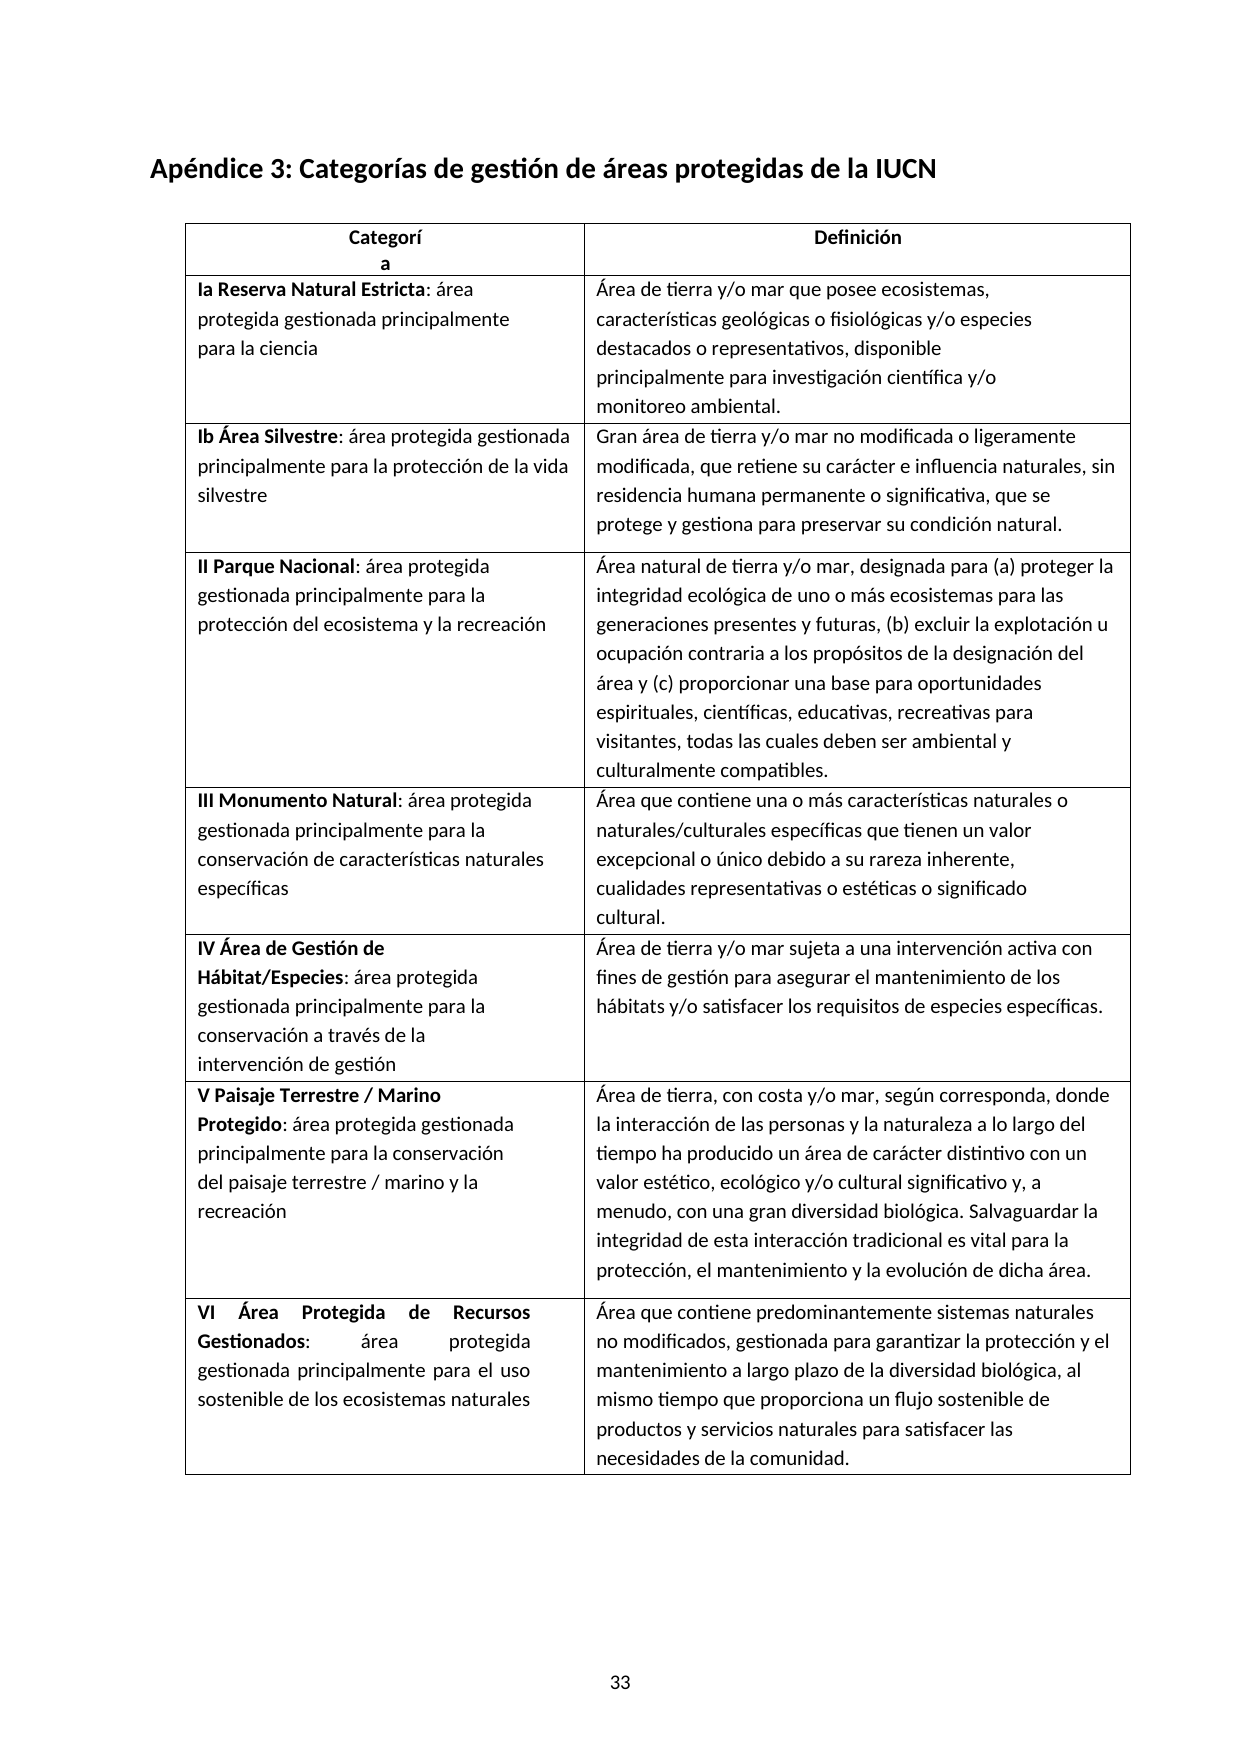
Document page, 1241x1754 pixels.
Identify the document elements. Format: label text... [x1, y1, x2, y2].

list Apéndice 3: Categorías de gestión de áreas protegidas de la IUCN [150, 150, 1090, 186]
table_cell Área de tierra, con costa y/o mar, según corresponda, donde la interacción de las personas y la naturaleza a lo largo del tiempo ha producido un área de carácter distintivo con un valor estético, ecológico y/o cultural significativo y, a menudo, con una gran diversidad biológica. Salvaguardar la integridad de esta interacción tradicional es vital para la protección, el mantenimiento y la evolución de dicha área. [585, 1082, 1130, 1298]
table_cell Área natural de tierra y/o mar, designada para (a) proteger la integridad ecológica de uno o más ecosistemas para las generaciones presentes y futuras, (b) excluir la explotación u ocupación contraria a los propósitos de la designación del área y (c) proporcionar una base para oportunidades espirituales, científicas, educativas, recreativas para visitantes, todas las cuales deben ser ambiental y culturalmente compatibles. [585, 553, 1130, 787]
table_cell II Parque Nacional: área protegida gestionada principalmente para la protección del ecosistema y la recreación [186, 553, 584, 787]
table_cell V Paisaje Terrestre / Marino Protegido: área protegida gestionada principalmente para la conservación del paisaje terrestre / marino y la recreación [186, 1082, 584, 1298]
table_cell Área que contiene una o más características naturales o naturales/culturales específicas que tienen un valor excepcional o único debido a su rareza inherente, cualidades representativas o estéticas o significado cultural. [585, 788, 1130, 934]
table_cell Área de tierra y/o mar que posee ecosistemas, características geológicas o fisiológicas y/o especies destacados o representativos, disponible principalmente para investigación científica y/o monitoreo ambiental. [585, 276, 1130, 423]
table_cell Ib Área Silvestre: área protegida gestionada principalmente para la protección de la vida silvestre [186, 424, 584, 552]
table_cell Área de tierra y/o mar sujeta a una intervención activa con fines de gestión para asegurar el mantenimiento de los hábitats y/o satisfacer los requisitos de especies específicas. [585, 935, 1130, 1081]
table_cell III Monumento Natural: área protegida gestionada principalmente para la conservación de características naturales específicas [186, 788, 584, 934]
table_cell Área que contiene predominantemente sistemas naturales no modificados, gestionada para garantizar la protección y el mantenimiento a largo plazo de la diversidad biológica, al mismo tiempo que proporciona un flujo sostenible de productos y servicios naturales para satisfacer las necesidades de la comunidad. [585, 1299, 1130, 1474]
table_cell Gran área de tierra y/o mar no modificada o ligeramente modificada, que retiene su carácter e influencia naturales, sin residencia humana permanente o significativa, que se protege y gestiona para preservar su condición natural. [585, 424, 1130, 552]
table_cell VI Área Protegida de Recursos Gestionados: área protegida gestionada principalmente para el uso sostenible de los ecosistemas naturales [186, 1299, 584, 1474]
table_header Definición [585, 224, 1130, 275]
table_cell IV Área de Gestión de Hábitat/Especies: área protegida gestionada principalmente para la conservación a través de la intervención de gestión [186, 935, 584, 1081]
table_header Categoría [186, 224, 584, 275]
table_cell Ia Reserva Natural Estricta: área protegida gestionada principalmente para la ciencia [186, 276, 584, 423]
